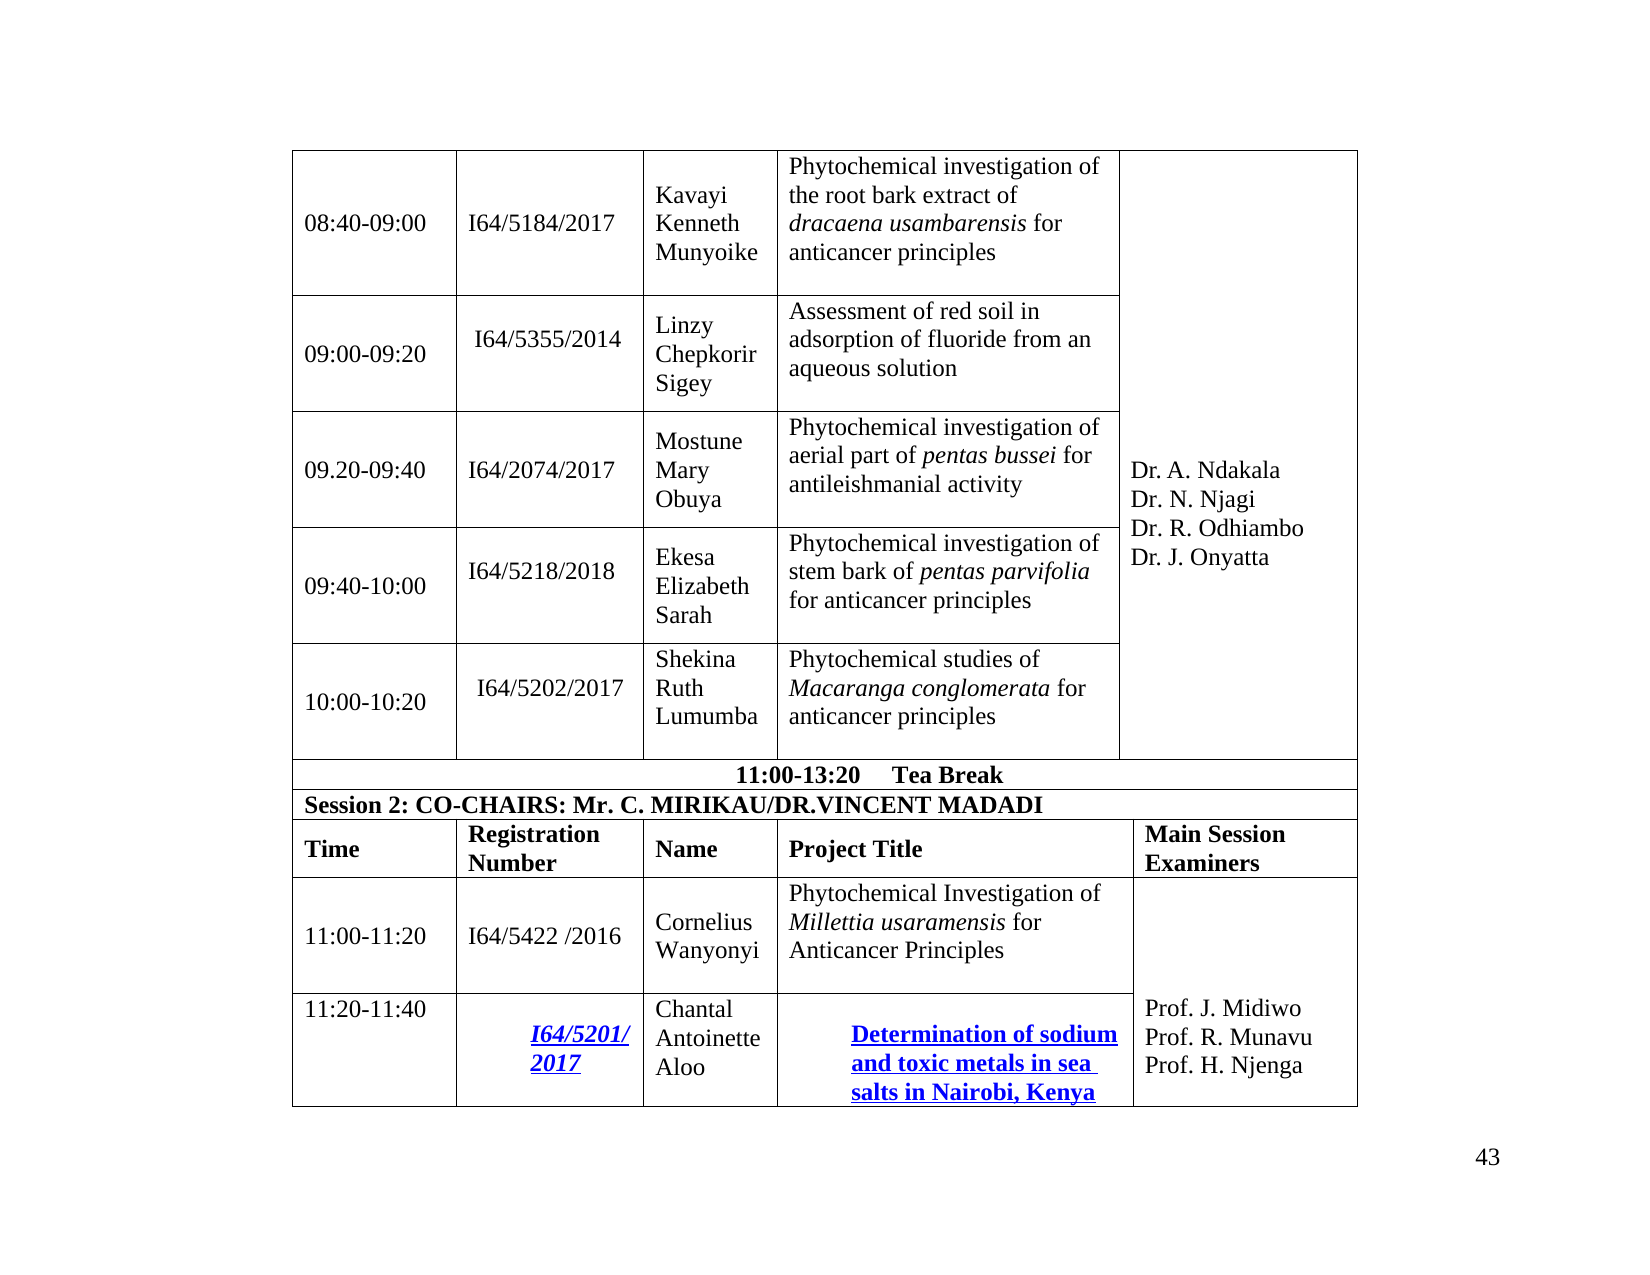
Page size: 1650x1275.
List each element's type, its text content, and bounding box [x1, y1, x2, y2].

table_cell 11:20-11:40 [293, 994, 456, 1106]
table_cell I64/2074/2017 [457, 412, 643, 527]
table_cell Ekesa Elizabeth Sarah [644, 528, 777, 643]
table_cell Session 2: CO-CHAIRS: Mr. C. MIRIKAU/DR.VINCENT MADADI [293, 790, 1357, 818]
table_cell Time [293, 820, 456, 877]
table_cell Project Title [778, 820, 1133, 877]
table_cell Shekina Ruth Lumumba [644, 644, 777, 759]
table_cell Registration Number [457, 820, 643, 877]
table_cell 09:00-09:20 [293, 296, 456, 411]
table_cell Phytochemical investigation of stem bark of pentas parvifolia for anticancer principles [778, 528, 1119, 643]
table_cell Phytochemical investigation of aerial part of pentas bussei for antileishmanial activity [778, 412, 1119, 527]
table_cell 08:40-09:00 [293, 151, 456, 295]
table_cell Name [644, 820, 777, 877]
table_cell I64/5422 /2016 [457, 878, 643, 993]
table_cell Assessment of red soil in adsorption of fluoride from an aqueous solution [778, 296, 1119, 411]
table_cell 11:00-13:20 Tea Break [293, 760, 1357, 789]
table_cell Phytochemical studies of Macaranga conglomerata for anticancer principles [778, 644, 1119, 759]
table_cell Linzy Chepkorir Sigey [644, 296, 777, 411]
table_cell I64/5218/2018 [457, 528, 643, 643]
table_cell 11:00-11:20 [293, 878, 456, 993]
table_cell Mostune Mary Obuya [644, 412, 777, 527]
table_cell Prof. J. Midiwo Prof. R. Munavu Prof. H. Njenga Dr. V. Madadi Ms. R. Njogu Dr. B. Wamalwa Mr. C. Mirikau Dr. D. Mbui Dr. W. Odinga Mr. J. Makopa Prof. A. Yusuf Prof. L. Njenga Dr. J. Wabomba Mr. G. Wafula Ms. I. Adero Dr. D. Abong’o Dr. J. Wanjohi Dr. F.D.O Oduor [1134, 878, 1357, 1106]
table_cell I64/5202/2017 [457, 644, 643, 759]
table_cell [778, 994, 1133, 1106]
table_cell I64/5184/2017 [457, 151, 643, 295]
table_cell I64/5355/2014 [457, 296, 643, 411]
table_cell Main Session Examiners [1134, 820, 1357, 877]
table_cell Phytochemical investigation of the root bark extract of dracaena usambarensis for anticancer principles [778, 151, 1119, 295]
table_cell 09.20-09:40 [293, 412, 456, 527]
table_cell Phytochemical Investigation of Millettia usaramensis for Anticancer Principles [778, 878, 1133, 993]
table_cell 09:40-10:00 [293, 528, 456, 643]
table_cell 10:00-10:20 [293, 644, 456, 759]
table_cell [644, 994, 777, 1106]
table_cell I64/5201/2017 [457, 994, 643, 1106]
table_cell Kavayi Kenneth Munyoike [644, 151, 777, 295]
table_cell Cornelius Wanyonyi [644, 878, 777, 993]
